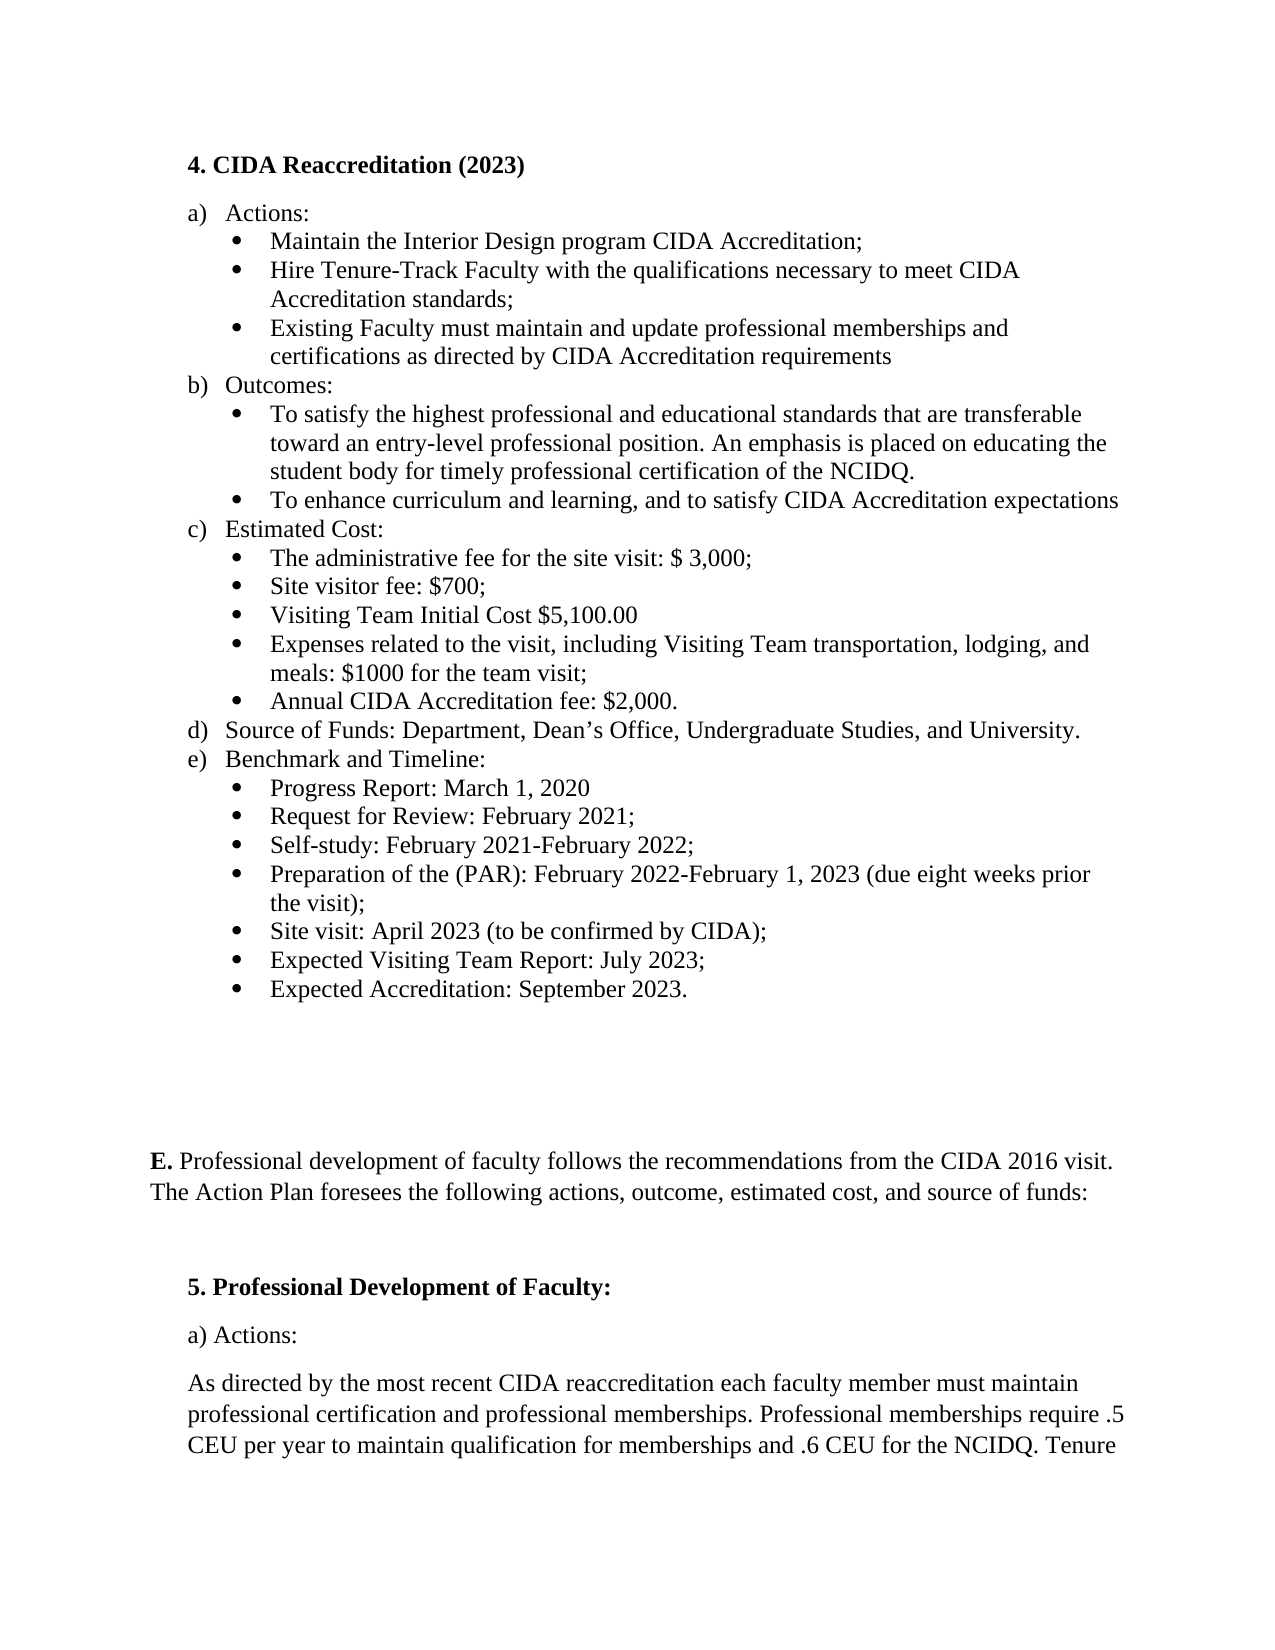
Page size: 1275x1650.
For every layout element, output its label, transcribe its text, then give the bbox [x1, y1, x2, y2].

list To satisfy the highest professional and educational standards that are transferable toward an entry-level professional position. An emphasis is placed on educating the student body for timely professional certification of the NCIDQ. [232, 399, 1125, 485]
text 5. Professional Development of Faculty: [187, 1272, 1125, 1301]
text 4. CIDA Reaccreditation (2023) [187, 150, 1125, 179]
list Site visitor fee: $700; [232, 571, 1125, 600]
list Existing Faculty must maintain and update professional memberships and certifications as directed by CIDA Accreditation requirements [232, 313, 1125, 370]
text E. Professional development of faculty follows the recommendations from the CIDA 2016 visit. The Action Plan foresees the following actions, outcome, estimated cost, and source of funds: [150, 1146, 1125, 1206]
list The administrative fee for the site visit: $ 3,000; [232, 543, 1125, 571]
list Expenses related to the visit, including Visiting Team transportation, lodging, and meals: $1000 for the team visit; [232, 629, 1125, 686]
list Request for Review: February 2021; [232, 801, 1125, 830]
list Expected Accreditation: September 2023. [232, 974, 1125, 1003]
list Annual CIDA Accreditation fee: $2,000. [232, 686, 1125, 715]
list Self-study: February 2021-February 2022; [232, 830, 1125, 859]
list Progress Report: March 1, 2020 [232, 773, 1125, 801]
list Actions: [187, 198, 1125, 226]
list Estimated Cost: [187, 514, 1125, 543]
list Preparation of the (PAR): February 2022-February 1, 2023 (due eight weeks prior the visit); [232, 859, 1125, 916]
list Benchmark and Timeline: [187, 744, 1125, 773]
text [187, 1368, 1125, 1458]
list To enhance curriculum and learning, and to satisfy CIDA Accreditation expectations [232, 485, 1125, 514]
list Source of Funds: Department, Dean’s Office, Undergraduate Studies, and University. [187, 715, 1125, 744]
list Maintain the Interior Design program CIDA Accreditation; [232, 226, 1125, 255]
list Site visit: April 2023 (to be confirmed by CIDA); [232, 916, 1125, 945]
list Visiting Team Initial Cost $5,100.00 [232, 600, 1125, 629]
list Outcomes: [187, 370, 1125, 399]
list Expected Visiting Team Report: July 2023; [232, 945, 1125, 974]
text a) Actions: [187, 1320, 1125, 1349]
list Hire Tenure-Track Faculty with the qualifications necessary to meet CIDA Accreditation standards; [232, 255, 1125, 313]
